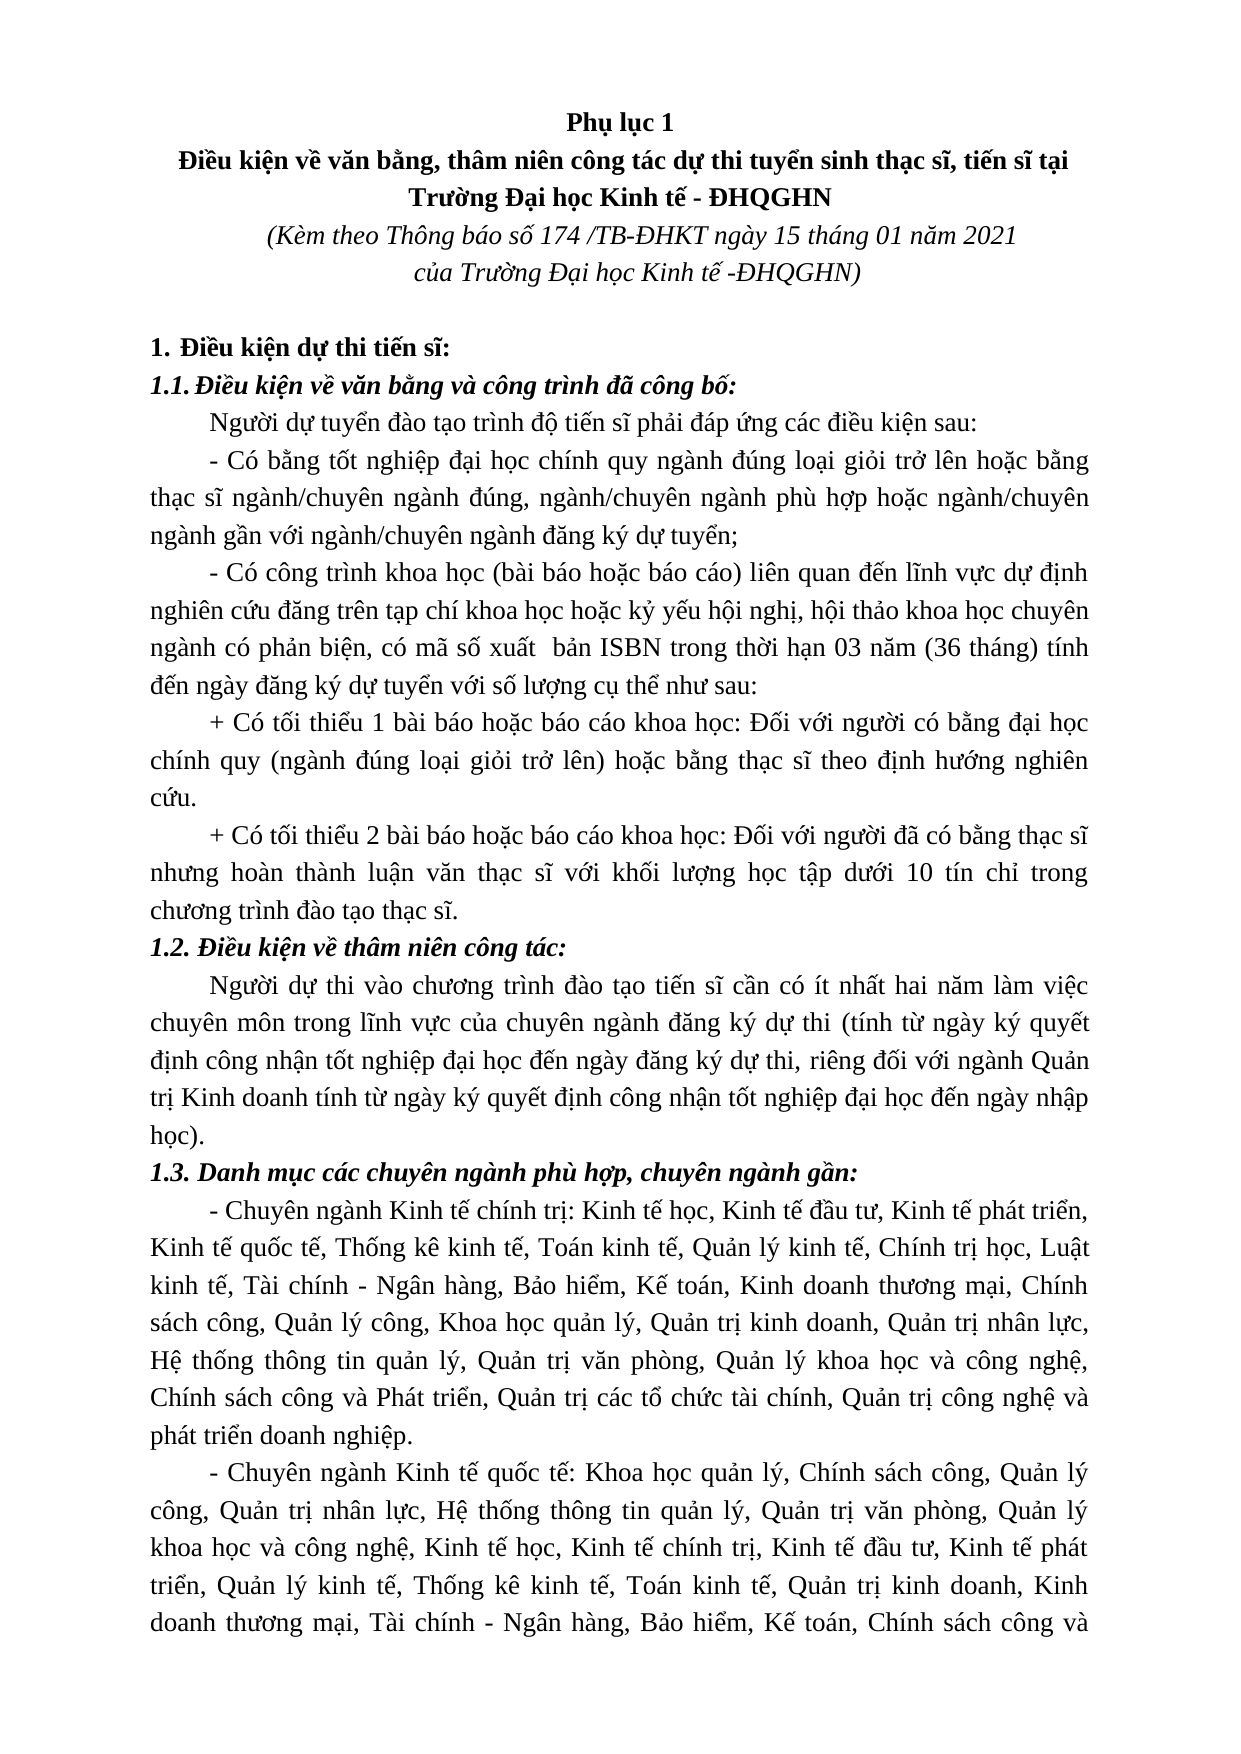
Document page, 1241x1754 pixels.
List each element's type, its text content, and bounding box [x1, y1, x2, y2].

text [150, 1452, 1090, 1639]
text (Kèm theo Thông báo số 174 /TB-ĐHKT ngày 15 tháng 01 năm 2021 [187, 214, 1090, 252]
text - Có bằng tốt nghiệp đại học chính quy ngành đúng loại giỏi trở lên hoặc bằng thạc sĩ ngành/chuyên ngành đúng, ngành/chuyên ngành phù hợp hoặc ngành/chuyên ngành gần với ngành/chuyên ngành đăng ký dự tuyển; [150, 439, 1090, 552]
text + Có tối thiểu 2 bài báo hoặc báo cáo khoa học: Đối với người đã có bằng thạc sĩ nhưng hoàn thành luận văn thạc sĩ với khối lượng học tập dưới 10 tín chỉ trong chương trình đào tạo thạc sĩ. [150, 814, 1090, 927]
list Điều kiện về văn bằng và công trình đã công bố: [150, 364, 1090, 402]
text - Chuyên ngành Kinh tế chính trị: Kinh tế học, Kinh tế đầu tư, Kinh tế phát triển, Kinh tế quốc tế, Thống kê kinh tế, Toán kinh tế, Quản lý kinh tế, Chính trị học, Luật kinh tế, Tài chính - Ngân hàng, Bảo hiểm, Kế toán, Kinh doanh thương mại, Chính sách công, Quản lý công, Khoa học quản lý, Quản trị kinh doanh, Quản trị nhân lực, Hệ thống thông tin quản lý, Quản trị văn phòng, Quản lý khoa học và công nghệ, Chính sách công và Phát triển, Quản trị các tổ chức tài chính, Quản trị công nghệ và phát triển doanh nghiệp. [150, 1189, 1090, 1452]
text Người dự thi vào chương trình đào tạo tiến sĩ cần có ít nhất hai năm làm việc chuyên môn trong lĩnh vực của chuyên ngành đăng ký dự thi (tính từ ngày ký quyết định công nhận tốt nghiệp đại học đến ngày đăng ký dự thi, riêng đối với ngành Quản trị Kinh doanh tính từ ngày ký quyết định công nhận tốt nghiệp đại học đến ngày nhập học). [150, 964, 1090, 1152]
text Người dự tuyển đào tạo trình độ tiến sĩ phải đáp ứng các điều kiện sau: [150, 402, 1090, 439]
text + Có tối thiểu 1 bài báo hoặc báo cáo khoa học: Đối với người có bằng đại học chính quy (ngành đúng loại giỏi trở lên) hoặc bằng thạc sĩ theo định hướng nghiên cứu. [150, 702, 1090, 814]
subtitle Phụ lục 1 [150, 102, 1090, 139]
list Điều kiện dự thi tiến sĩ: [150, 327, 1090, 364]
subtitle Điều kiện về văn bằng, thâm niên công tác dự thi tuyển sinh thạc sĩ, tiến sĩ tại Trường Đại học Kinh tế - ĐHQGHN [150, 139, 1090, 214]
text - Có công trình khoa học (bài báo hoặc báo cáo) liên quan đến lĩnh vực dự định nghiên cứu đăng trên tạp chí khoa học hoặc kỷ yếu hội nghị, hội thảo khoa học chuyên ngành có phản biện, có mã số xuất bản ISBN trong thời hạn 03 năm (36 tháng) tính đến ngày đăng ký dự tuyển với số lượng cụ thể như sau: [150, 552, 1090, 702]
text 1.3. Danh mục các chuyên ngành phù hợp, chuyên ngành gần: [150, 1152, 1090, 1189]
text 1.2. Điều kiện về thâm niên công tác: [150, 927, 1090, 964]
text của Trường Đại học Kinh tế -ĐHQGHN) [187, 252, 1090, 289]
